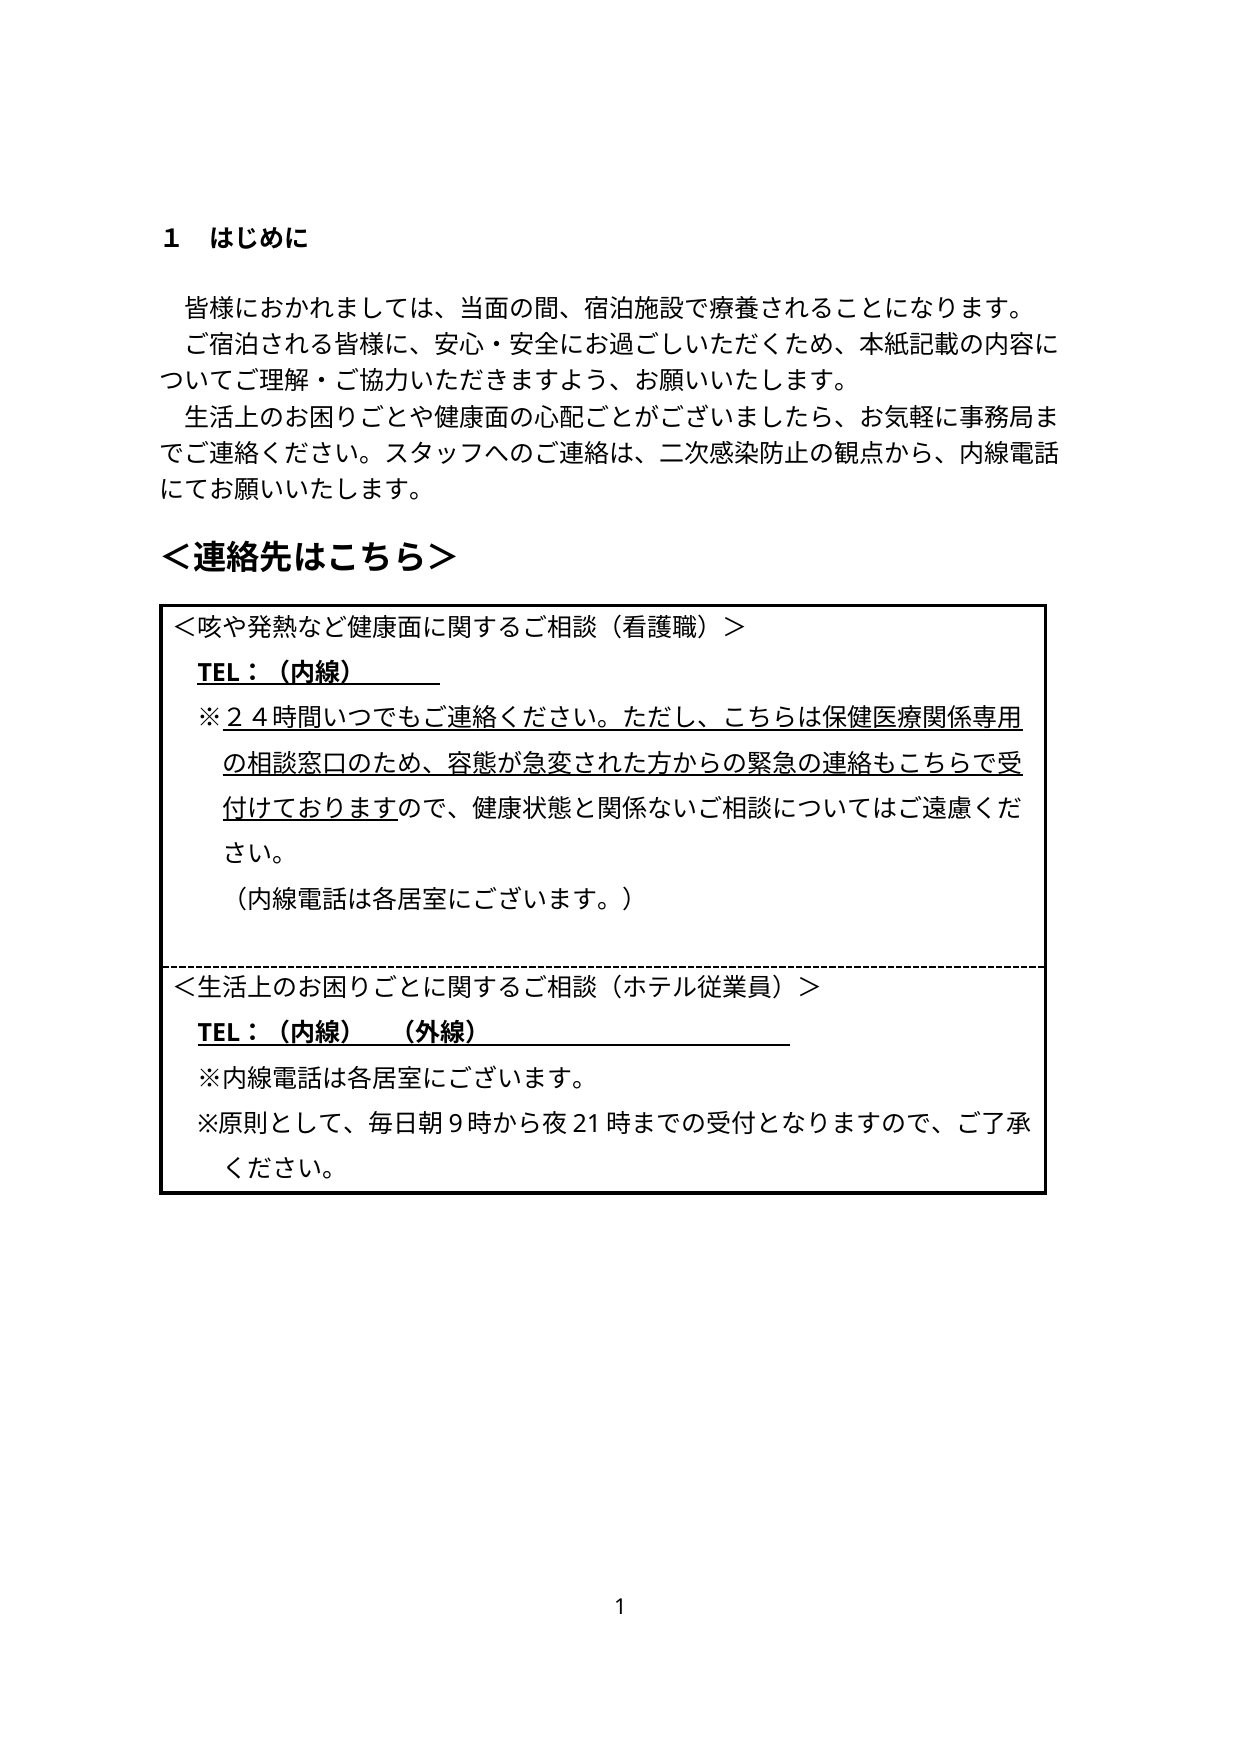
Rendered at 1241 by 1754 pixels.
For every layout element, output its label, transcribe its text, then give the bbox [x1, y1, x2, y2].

text 生活上のお困りごとや健康面の心配ごとがございましたら、お気軽に事務局までご連絡ください。スタッフへのご連絡は、二次感染防止の観点から、内線電話にてお願いいたします。 [159, 397, 1081, 506]
table_header ＜咳や発熱など健康面に関するご相談（看護職）＞ TEL：（内線） ※２４時間いつでもご連絡ください。ただし、こちらは保健医療関係専用 の相談窓口のため、容態が急変された方からの緊急の連絡もこちらで受 付けておりますので、健康状態と関係ないご相談についてはご遠慮くだ さい。 （内線電話は各居室にございます。） [163, 607, 1044, 966]
text 皆様におかれましては、当面の間、宿泊施設で療養されることになります。 [159, 288, 1081, 324]
text ＜連絡先はこちら＞ [159, 531, 1081, 579]
text １ はじめに [159, 218, 1081, 254]
text ご宿泊される皆様に、安心・安全にお過ごしいただくため、本紙記載の内容についてご理解・ご協力いただきますよう、お願いいたします。 [159, 324, 1081, 397]
table_cell ＜生活上のお困りごとに関するご相談（ホテル従業員）＞ TEL：（内線） （外線） ※内線電話は各居室にございます。 ※原則として、毎日朝9時から夜21時までの受付となりますので、ご了承 ください。 [163, 966, 1044, 1191]
